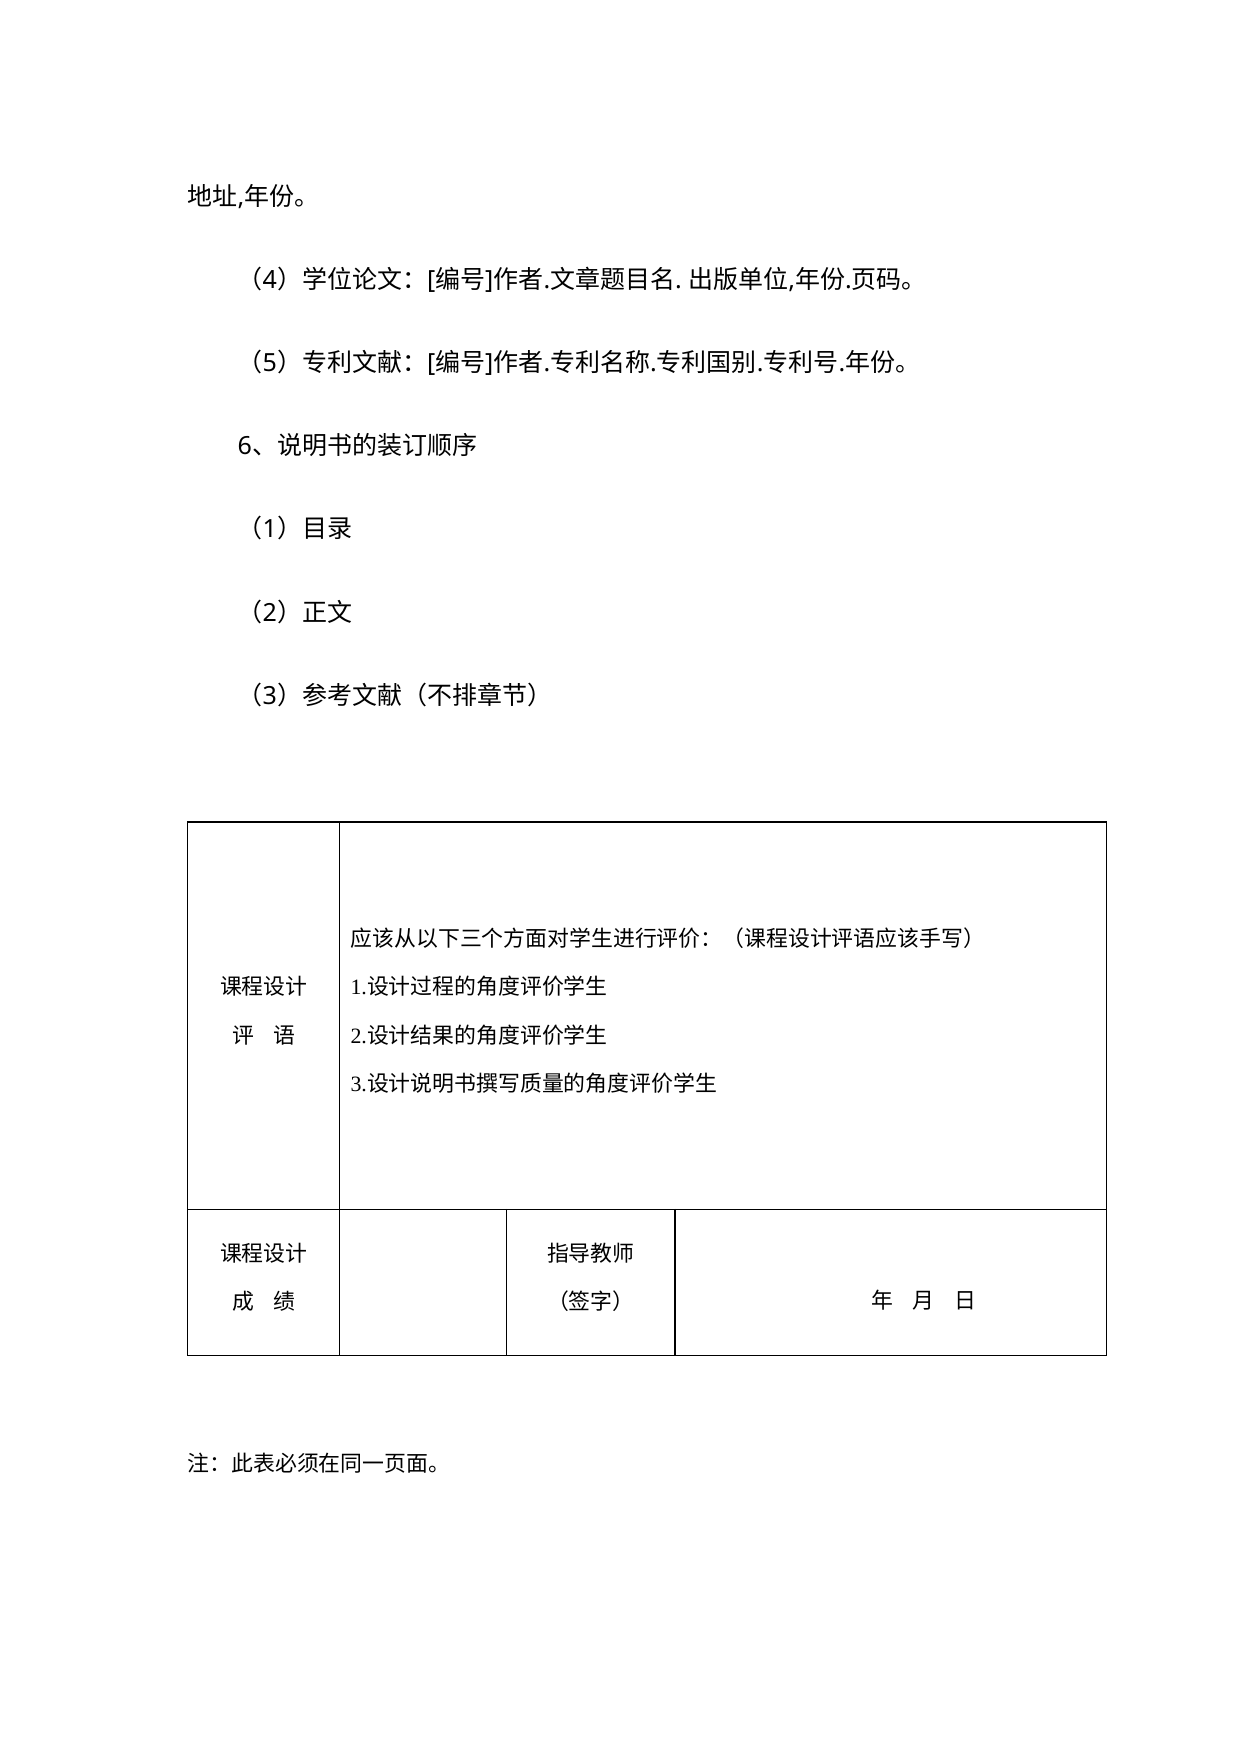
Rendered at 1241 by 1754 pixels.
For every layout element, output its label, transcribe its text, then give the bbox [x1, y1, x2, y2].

table_cell [340, 1210, 506, 1354]
text （1）目录 [187, 494, 1053, 559]
text 6、说明书的装订顺序 [187, 411, 1053, 476]
text （3）参考文献（不排章节） [187, 661, 1053, 726]
text （4）学位论文：[编号]作者.文章题目名. 出版单位,年份.页码。 [187, 245, 1053, 310]
text （5）专利文献：[编号]作者.专利名称.专利国别.专利号.年份。 [187, 328, 1053, 393]
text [187, 162, 1053, 227]
table_cell 年 月 日 [676, 1210, 1106, 1354]
text （2）正文 [187, 578, 1053, 643]
table_cell 指导教师 （签字） [507, 1210, 674, 1354]
table_header 应该从以下三个方面对学生进行评价：（课程设计评语应该手写） 1.设计过程的角度评价学生 设计结果的角度评价学生 设计说明书撰写质量的角度评价学生 [340, 823, 1106, 1209]
table_cell 课程设计 成 绩 [188, 1210, 339, 1354]
text 注：此表必须在同一页面。 [187, 1446, 1053, 1478]
table_header 课程设计 评 语 [188, 823, 339, 1209]
